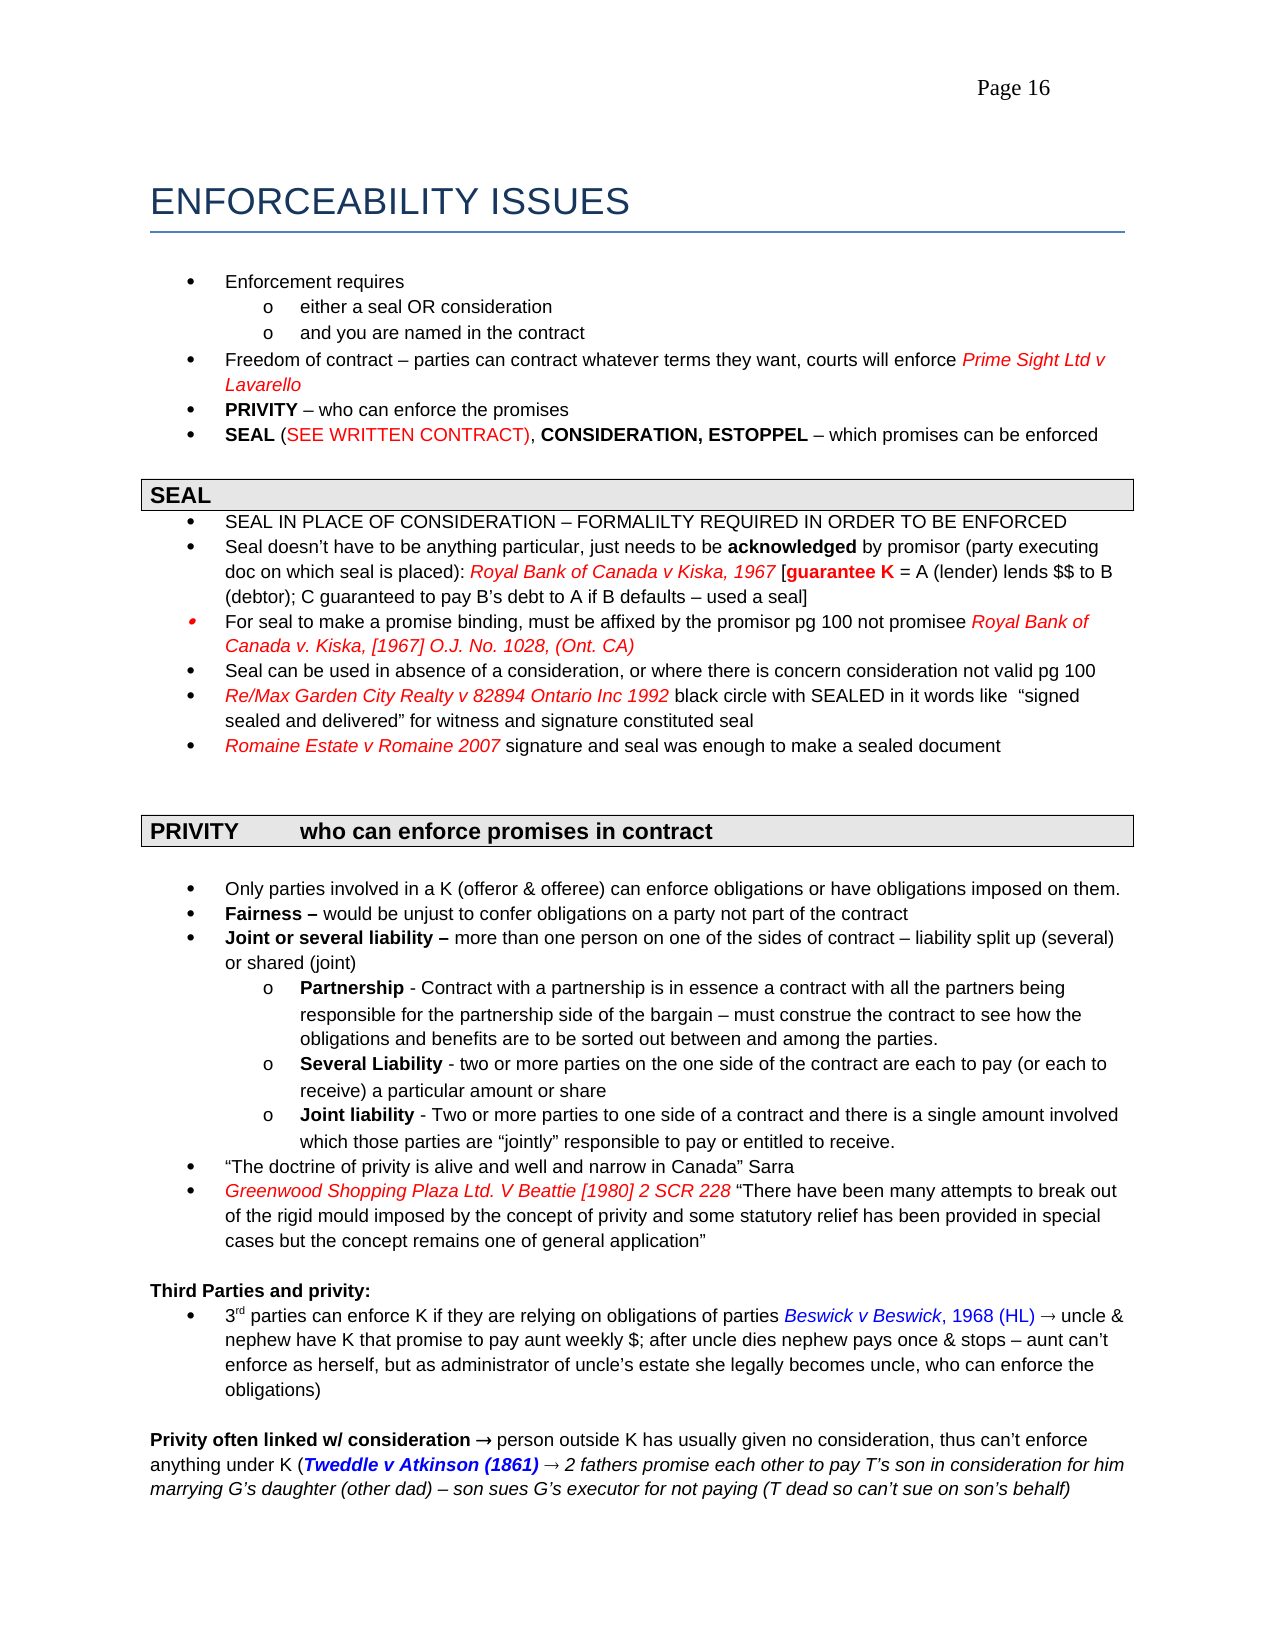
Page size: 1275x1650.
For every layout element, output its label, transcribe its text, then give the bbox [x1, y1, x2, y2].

list Seal doesn’t have to be anything particular, just needs to be acknowledged by promisor (party executing doc on which seal is placed): Royal Bank of Canada v Kiska, 1967 [guarantee K = A (lender) lends $$ to B (debtor); C guaranteed to pay B’s debt to A if B defaults – used a seal] [187, 536, 1125, 607]
list Seal can be used in absence of a consideration, or where there is concern consideration not valid pg 100 [187, 660, 1125, 682]
list Freedom of contract – parties can contract whatever terms they want, courts will enforce Prime Sight Ltd v Lavarello [187, 349, 1125, 395]
list Fairness – would be unjust to confer obligations on a party not part of the contract [187, 902, 1125, 924]
subtitle PRIVITY who can enforce promises in contract [142, 816, 1133, 846]
list and you are named in the contract [262, 322, 1125, 345]
list Enforcement requires [187, 271, 1125, 292]
list 3rd parties can enforce K if they are relying on obligations of parties Beswick v Beswick, 1968 (HL) uncle & nephew have K that promise to pay aunt weekly $; after uncle dies nephew pays once & stops – aunt can’t enforce as herself, but as administrator of uncle’s estate she legally becomes uncle, who can enforce the obligations) [187, 1304, 1125, 1400]
text Privity often linked w/ consideration person outside K has usually given no consideration, thus can’t enforce anything under K (Tweddle v Atkinson (1861) 2 fathers promise each other to pay T’s son in consideration for him marrying G’s daughter (other dad) – son sues G’s executor for not paying (T dead so can’t sue on son’s behalf) [150, 1428, 1125, 1500]
list Romaine Estate v Romaine 2007 signature and seal was enough to make a sealed document [187, 735, 1125, 756]
list Joint or several liability – more than one person on one of the sides of contract – liability split up (several) or shared (joint) [187, 927, 1125, 974]
title ENFORCEABILITY ISSUES [150, 179, 1125, 231]
list For seal to make a promise binding, must be affixed by the promisor pg 100 not promisee Royal Bank of Canada v. Kiska, [1967] O.J. No. 1028, (Ont. CA) [187, 610, 1125, 657]
list either a seal OR consideration [262, 295, 1125, 319]
list SEAL IN PLACE OF CONSIDERATION – FORMALILTY REQUIRED IN ORDER TO BE ENFORCED [187, 511, 1125, 533]
list Joint liability - Two or more parties to one side of a contract and there is a single amount involved which those parties are “jointly” responsible to pay or entitled to receive. [262, 1104, 1125, 1152]
subtitle SEAL [142, 480, 1133, 510]
list “The doctrine of privity is alive and well and narrow in Canada” Sarra [187, 1155, 1125, 1177]
list SEAL (SEE WRITTEN CONTRACT), CONSIDERATION, ESTOPPEL – which promises can be enforced [187, 423, 1125, 445]
list Several Liability - two or more parties on the one side of the contract are each to pay (or each to receive) a particular amount or share [262, 1053, 1125, 1101]
list PRIVITY – who can enforce the promises [187, 398, 1125, 420]
list Re/Max Garden City Realty v 82894 Ontario Inc 1992 black circle with SEALED in it words like “signed sealed and delivered” for witness and signature constituted seal [187, 685, 1125, 731]
list Only parties involved in a K (offeror & offeree) can enforce obligations or have obligations imposed on them. [187, 877, 1125, 899]
list Partnership - Contract with a partnership is in essence a contract with all the partners being responsible for the partnership side of the bargain – must construe the contract to see how the obligations and benefits are to be sorted out between and among the parties. [262, 977, 1125, 1050]
list Greenwood Shopping Plaza Ltd. V Beattie [1980] 2 SCR 228 “There have been many attempts to break out of the rigid mould imposed by the concept of privity and some statutory relief has been provided in special cases but the concept remains one of general application” [187, 1180, 1125, 1252]
text Third Parties and privity: [150, 1279, 1125, 1301]
